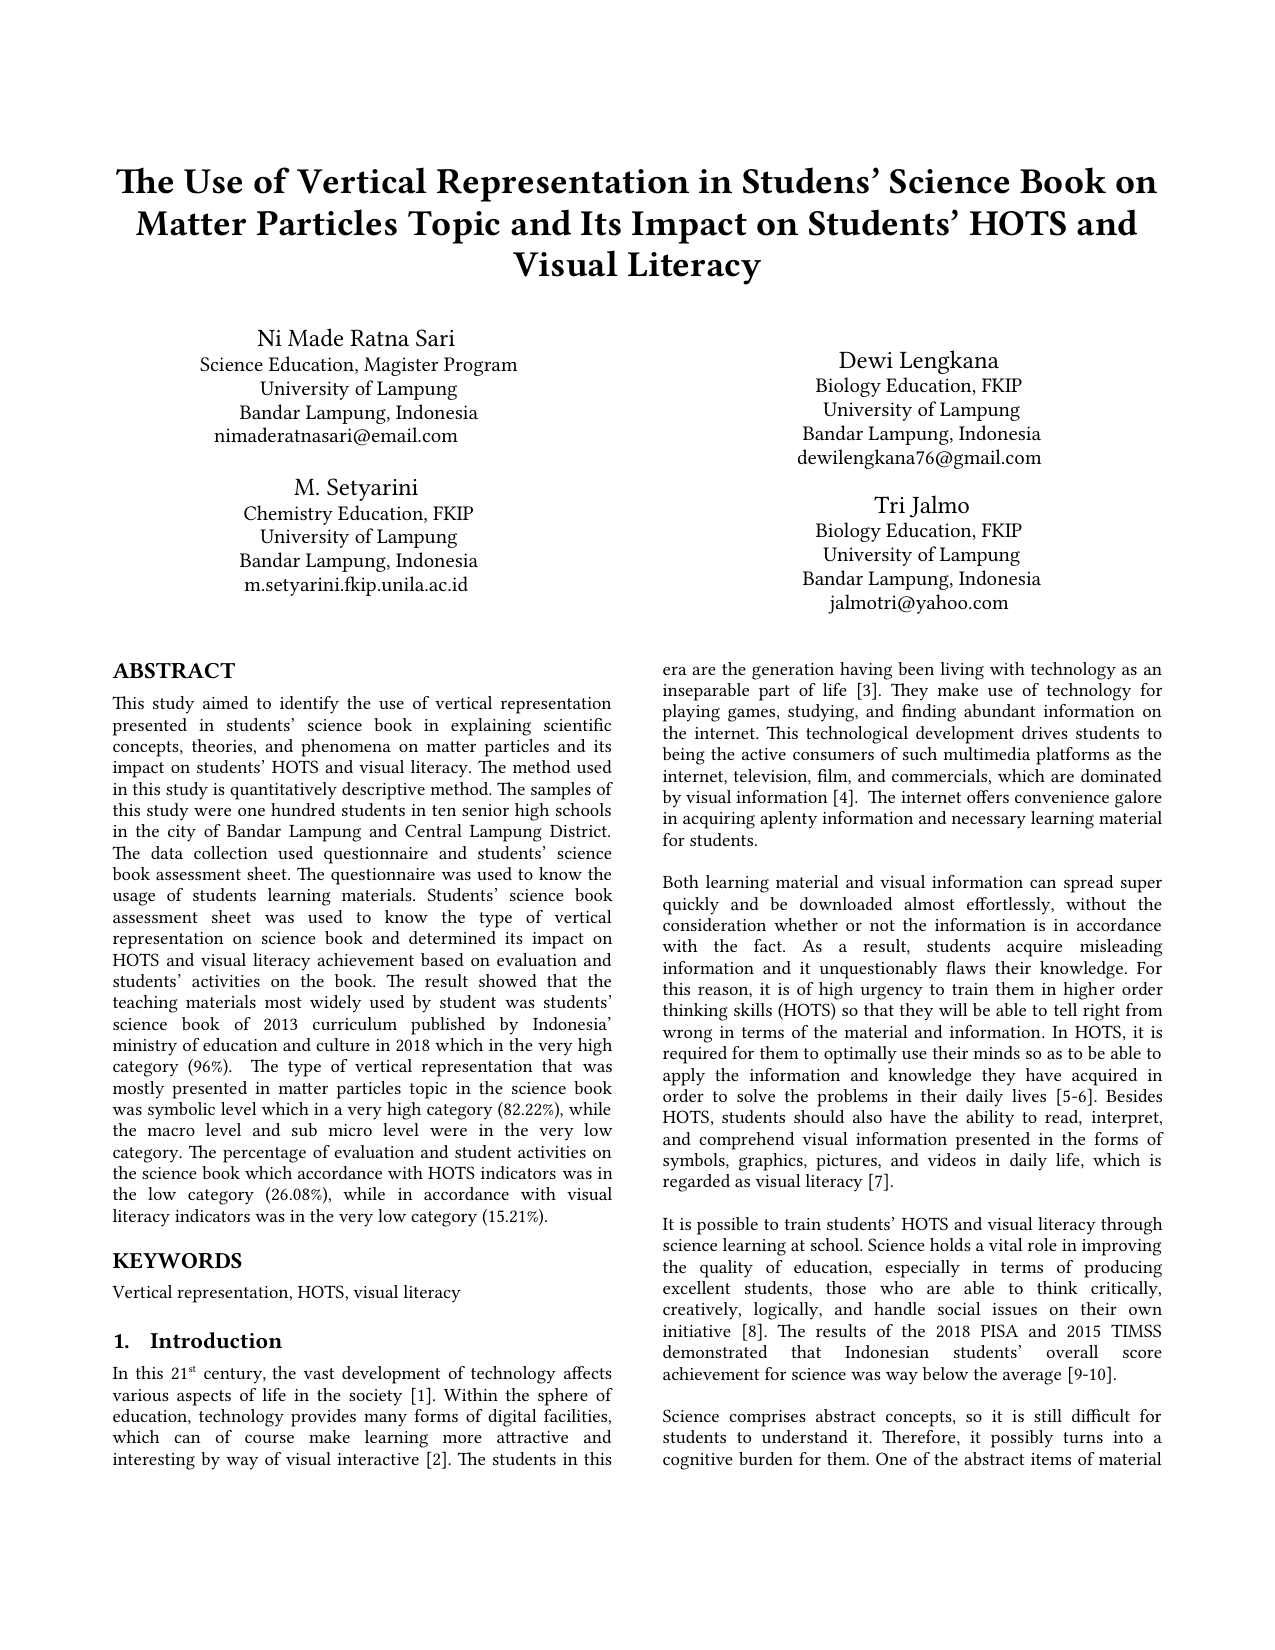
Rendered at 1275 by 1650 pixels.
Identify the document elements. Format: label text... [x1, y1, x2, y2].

text In this 21st century, the vast development of technology affects various aspects of life in the society [1]. Within the sphere of education, technology provides many forms of digital facilities, which can of course make learning more attractive and interesting by way of visual interactive [2]. The students in this era are the generation having been living with technology as an inseparable part of life [3]. They make use of technology for playing games, studying, and finding abundant information on the internet. This technological development drives students to being the active consumers of such multimedia platforms as the internet, television, film, and commercials, which are dominated by visual information [4]. The internet offers convenience galore in acquiring aplenty information and necessary learning material for students. [662, 658, 1163, 851]
text Introduction [112, 1328, 612, 1354]
text It is possible to train students’ HOTS and visual literacy through science learning at school. Science holds a vital role in improving the quality of education, especially in terms of producing excellent students, those who are able to think critically, creatively, logically, and handle social issues on their own initiative [8]. The results of the 2018 PISA and 2015 TIMSS demonstrated that Indonesian students’ overall score achievement for science was way below the average [9-10]. [662, 1214, 1163, 1384]
title The Use of Vertical Representation in Studens’ Science Book on Matter Particles Topic and Its Impact on Students’ HOTS and Visual Literacy [112, 161, 1163, 285]
text This study aimed to identify the use of vertical representation presented in students’ science book in explaining scientific concepts, theories, and phenomena on matter particles and its impact on students’ HOTS and visual literacy. The method used in this study is quantitatively descriptive method. The samples of this study were one hundred students in ten senior high schools in the city of Bandar Lampung and Central Lampung District. The data collection used questionnaire and students’ science book assessment sheet. The questionnaire was used to know the usage of students learning materials. Students’ science book assessment sheet was used to know the type of vertical representation on science book and determined its impact on HOTS and visual literacy achievement based on evaluation and students’ activities on the book. The result showed that the teaching materials most widely used by student was students’ science book of 2013 curriculum published by Indonesia’ ministry of education and culture in 2018 which in the very high category (96%). The type of vertical representation that was mostly presented in matter particles topic in the science book was symbolic level which in a very high category (82.22%), while the macro level and sub micro level were in the very low category. The percentage of evaluation and student activities on the science book which accordance with HOTS indicators was in the low category (26.08%), while in accordance with visual literacy indicators was in the very low category (15.21%). [112, 693, 612, 1227]
text Tri Jalmo [675, 491, 1163, 519]
text In this 21st century, the vast development of technology affects various aspects of life in the society [1]. Within the sphere of education, technology provides many forms of digital facilities, which can of course make learning more attractive and interesting by way of visual interactive [2]. The students in this era are the generation having been living with technology as an inseparable part of life [3]. They make use of technology for playing games, studying, and finding abundant information on the internet. This technological development drives students to being the active consumers of such multimedia platforms as the internet, television, film, and commercials, which are dominated by visual information [4]. The internet offers convenience galore in acquiring aplenty information and necessary learning material for students. [112, 1363, 612, 1470]
text Biology Education, FKIP University of Lampung Bandar Lampung, Indonesia [675, 374, 1163, 446]
text Dewi Lengkana [675, 346, 1163, 374]
text Vertical representation, HOTS, visual literacy [112, 1282, 612, 1303]
text ABSTRACT [112, 658, 612, 684]
text Chemistry Education, FKIP University of Lampung Bandar Lampung, Indonesia m.setyarini.fkip.unila.ac.id [112, 501, 600, 596]
text KEYWORDS [112, 1248, 612, 1274]
text Ni Made Ratna Sari Science Education, Magister Program University of Lampung Bandar Lampung, Indonesia [112, 324, 600, 424]
text Both learning material and visual information can spread super quickly and be downloaded almost effortlessly, without the consideration whether or not the information is in accordance with the fact. As a result, students acquire misleading information and it unquestionably flaws their knowledge. For this reason, it is of high urgency to train them in higher order thinking skills (HOTS) so that they will be able to tell right from wrong in terms of the material and information. In HOTS, it is required for them to optimally use their minds so as to be able to apply the information and knowledge they have acquired in order to solve the problems in their daily lives [5-6]. Besides HOTS, students should also have the ability to read, interpret, and comprehend visual information presented in the forms of symbols, graphics, pictures, and videos in daily life, which is regarded as visual literacy [7]. [662, 872, 1163, 1192]
text M. Setyarini [112, 473, 600, 501]
text dewilengkana76@gmail.com [675, 446, 1163, 469]
text nimaderatnasari@email.com [112, 424, 600, 448]
text Biology Education, FKIP University of Lampung Bandar Lampung, Indonesia jalmotri@yahoo.com [675, 519, 1163, 614]
